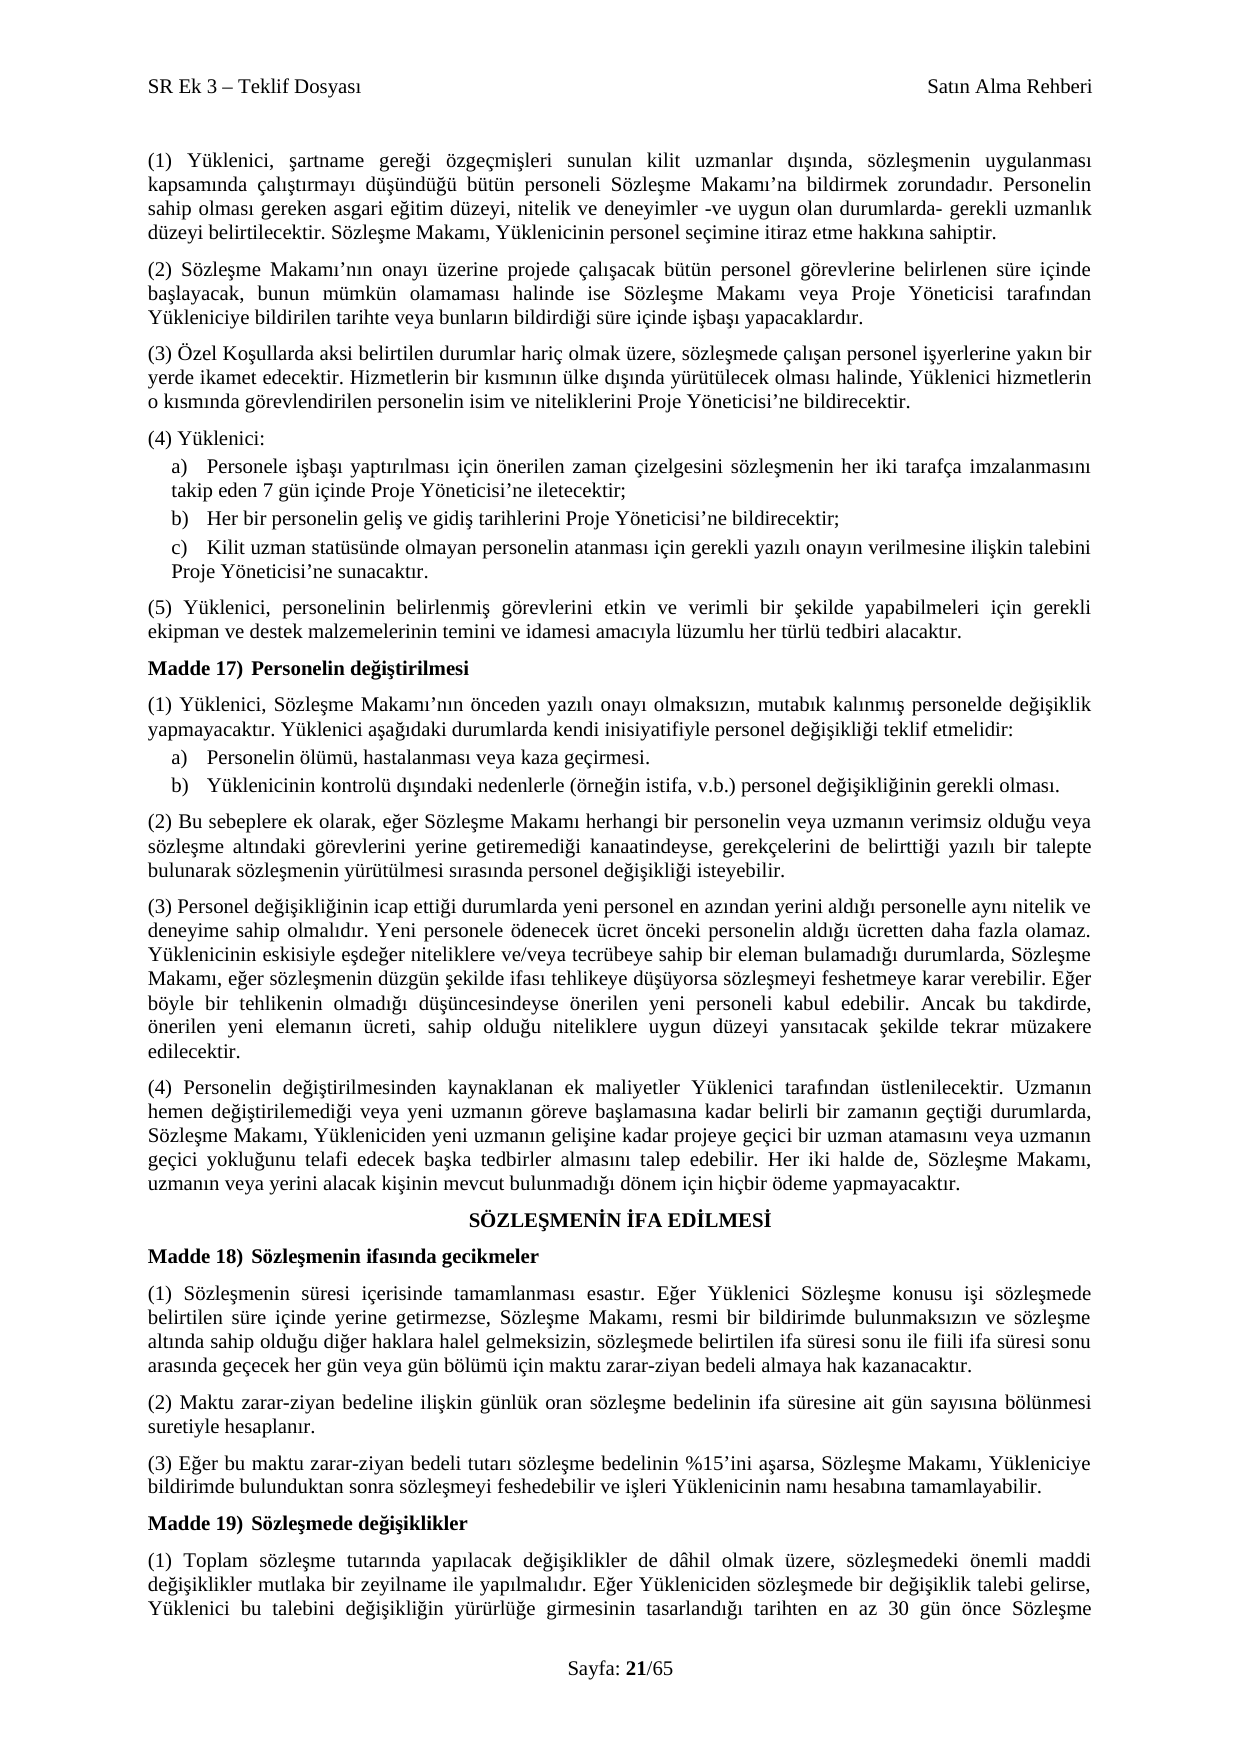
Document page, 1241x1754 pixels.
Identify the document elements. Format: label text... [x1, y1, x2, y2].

text (2) Sözleşme Makamı’nın onayı üzerine projede çalışacak bütün personel görevlerine belirlenen süre içinde başlayacak, bunun mümkün olamaması halinde ise Sözleşme Makamı veya Proje Yöneticisi tarafından Yükleniciye bildirilen tarihte veya bunların bildirdiği süre içinde işbaşı yapacaklardır. [148, 256, 1093, 329]
list Sözleşmede değişiklikler [148, 1511, 1093, 1535]
text (5) Yüklenici, personelinin belirlenmiş görevlerini etkin ve verimli bir şekilde yapabilmeleri için gerekli ekipman ve destek malzemelerinin temini ve idamesi amacıyla lüzumlu her türlü tedbiri alacaktır. [148, 595, 1093, 643]
text SÖZLEŞMENİN İFA EDİLMESİ [148, 1208, 1093, 1232]
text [148, 1548, 1093, 1620]
text (3) Özel Koşullarda aksi belirtilen durumlar hariç olmak üzere, sözleşmede çalışan personel işyerlerine yakın bir yerde ikamet edecektir. Hizmetlerin bir kısmının ülke dışında yürütülecek olması halinde, Yüklenici hizmetlerin o kısmında görevlendirilen personelin isim ve niteliklerini Proje Yöneticisi’ne bildirecektir. [148, 341, 1093, 413]
list Sözleşmenin ifasında gecikmeler [148, 1244, 1093, 1268]
text a) Personele işbaşı yaptırılması için önerilen zaman çizelgesini sözleşmenin her iki tarafça imzalanmasını takip eden 7 gün içinde Proje Yöneticisi’ne iletecektir; [171, 454, 1093, 502]
text b) Yüklenicinin kontrolü dışındaki nedenlerle (örneğin istifa, v.b.) personel değişikliğinin gerekli olması. [171, 773, 1093, 797]
text b) Her bir personelin geliş ve gidiş tarihlerini Proje Yöneticisi’ne bildirecektir; [148, 506, 1093, 530]
text (3) Eğer bu maktu zarar-ziyan bedeli tutarı sözleşme bedelinin %15’ini aşarsa, Sözleşme Makamı, Yükleniciye bildirimde bulunduktan sonra sözleşmeyi feshedebilir ve işleri Yüklenicinin namı hesabına tamamlayabilir. [148, 1450, 1093, 1498]
text (4) Personelin değiştirilmesinden kaynaklanan ek maliyetler Yüklenici tarafından üstlenilecektir. Uzmanın hemen değiştirilemediği veya yeni uzmanın göreve başlamasına kadar belirli bir zamanın geçtiği durumlarda, Sözleşme Makamı, Yükleniciden yeni uzmanın gelişine kadar projeye geçici bir uzman atamasını veya uzmanın geçici yokluğunu telafi edecek başka tedbirler almasını talep edebilir. Her iki halde de, Sözleşme Makamı, uzmanın veya yerini alacak kişinin mevcut bulunmadığı dönem için hiçbir ödeme yapmayacaktır. [148, 1075, 1093, 1195]
text (1) Yüklenici, Sözleşme Makamı’nın önceden yazılı onayı olmaksızın, mutabık kalınmış personelde değişiklik yapmayacaktır. Yüklenici aşağıdaki durumlarda kendi inisiyatifiyle personel değişikliği teklif etmelidir: [148, 692, 1093, 741]
text (1) Sözleşmenin süresi içerisinde tamamlanması esastır. Eğer Yüklenici Sözleşme konusu işi sözleşmede belirtilen süre içinde yerine getirmezse, Sözleşme Makamı, resmi bir bildirimde bulunmaksızın ve sözleşme altında sahip olduğu diğer haklara halel gelmeksizin, sözleşmede belirtilen ifa süresi sonu ile fiili ifa süresi sonu arasında geçecek her gün veya gün bölümü için maktu zarar-ziyan bedeli almaya hak kazanacaktır. [148, 1281, 1093, 1377]
text (4) Yüklenici: [148, 426, 1093, 450]
text (2) Maktu zarar-ziyan bedeline ilişkin günlük oran sözleşme bedelinin ifa süresine ait gün sayısına bölünmesi suretiyle hesaplanır. [148, 1390, 1093, 1438]
text a) Personelin ölümü, hastalanması veya kaza geçirmesi. [148, 745, 1093, 769]
text (1) Yüklenici, şartname gereği özgeçmişleri sunulan kilit uzmanlar dışında, sözleşmenin uygulanması kapsamında çalıştırmayı düşündüğü bütün personeli Sözleşme Makamı’na bildirmek zorundadır. Personelin sahip olması gereken asgari eğitim düzeyi, nitelik ve deneyimler -ve uygun olan durumlarda- gerekli uzmanlık düzeyi belirtilecektir. Sözleşme Makamı, Yüklenicinin personel seçimine itiraz etme hakkına sahiptir. [148, 148, 1093, 244]
text (2) Bu sebeplere ek olarak, eğer Sözleşme Makamı herhangi bir personelin veya uzmanın verimsiz olduğu veya sözleşme altındaki görevlerini yerine getiremediği kanaatindeyse, gerekçelerini de belirttiği yazılı bir talepte bulunarak sözleşmenin yürütülmesi sırasında personel değişikliği isteyebilir. [148, 809, 1093, 882]
list Personelin değiştirilmesi [148, 656, 1093, 680]
text (3) Personel değişikliğinin icap ettiği durumlarda yeni personel en azından yerini aldığı personelle aynı nitelik ve deneyime sahip olmalıdır. Yeni personele ödenecek ücret önceki personelin aldığı ücretten daha fazla olamaz. Yüklenicinin eskisiyle eşdeğer niteliklere ve/veya tecrübeye sahip bir eleman bulamadığı durumlarda, Sözleşme Makamı, eğer sözleşmenin düzgün şekilde ifası tehlikeye düşüyorsa sözleşmeyi feshetmeye karar verebilir. Eğer böyle bir tehlikenin olmadığı düşüncesindeyse önerilen yeni personeli kabul edebilir. Ancak bu takdirde, önerilen yeni elemanın ücreti, sahip olduğu niteliklere uygun düzeyi yansıtacak şekilde tekrar müzakere edilecektir. [148, 894, 1093, 1063]
text c) Kilit uzman statüsünde olmayan personelin atanması için gerekli yazılı onayın verilmesine ilişkin talebini Proje Yöneticisi’ne sunacaktır. [171, 534, 1093, 583]
